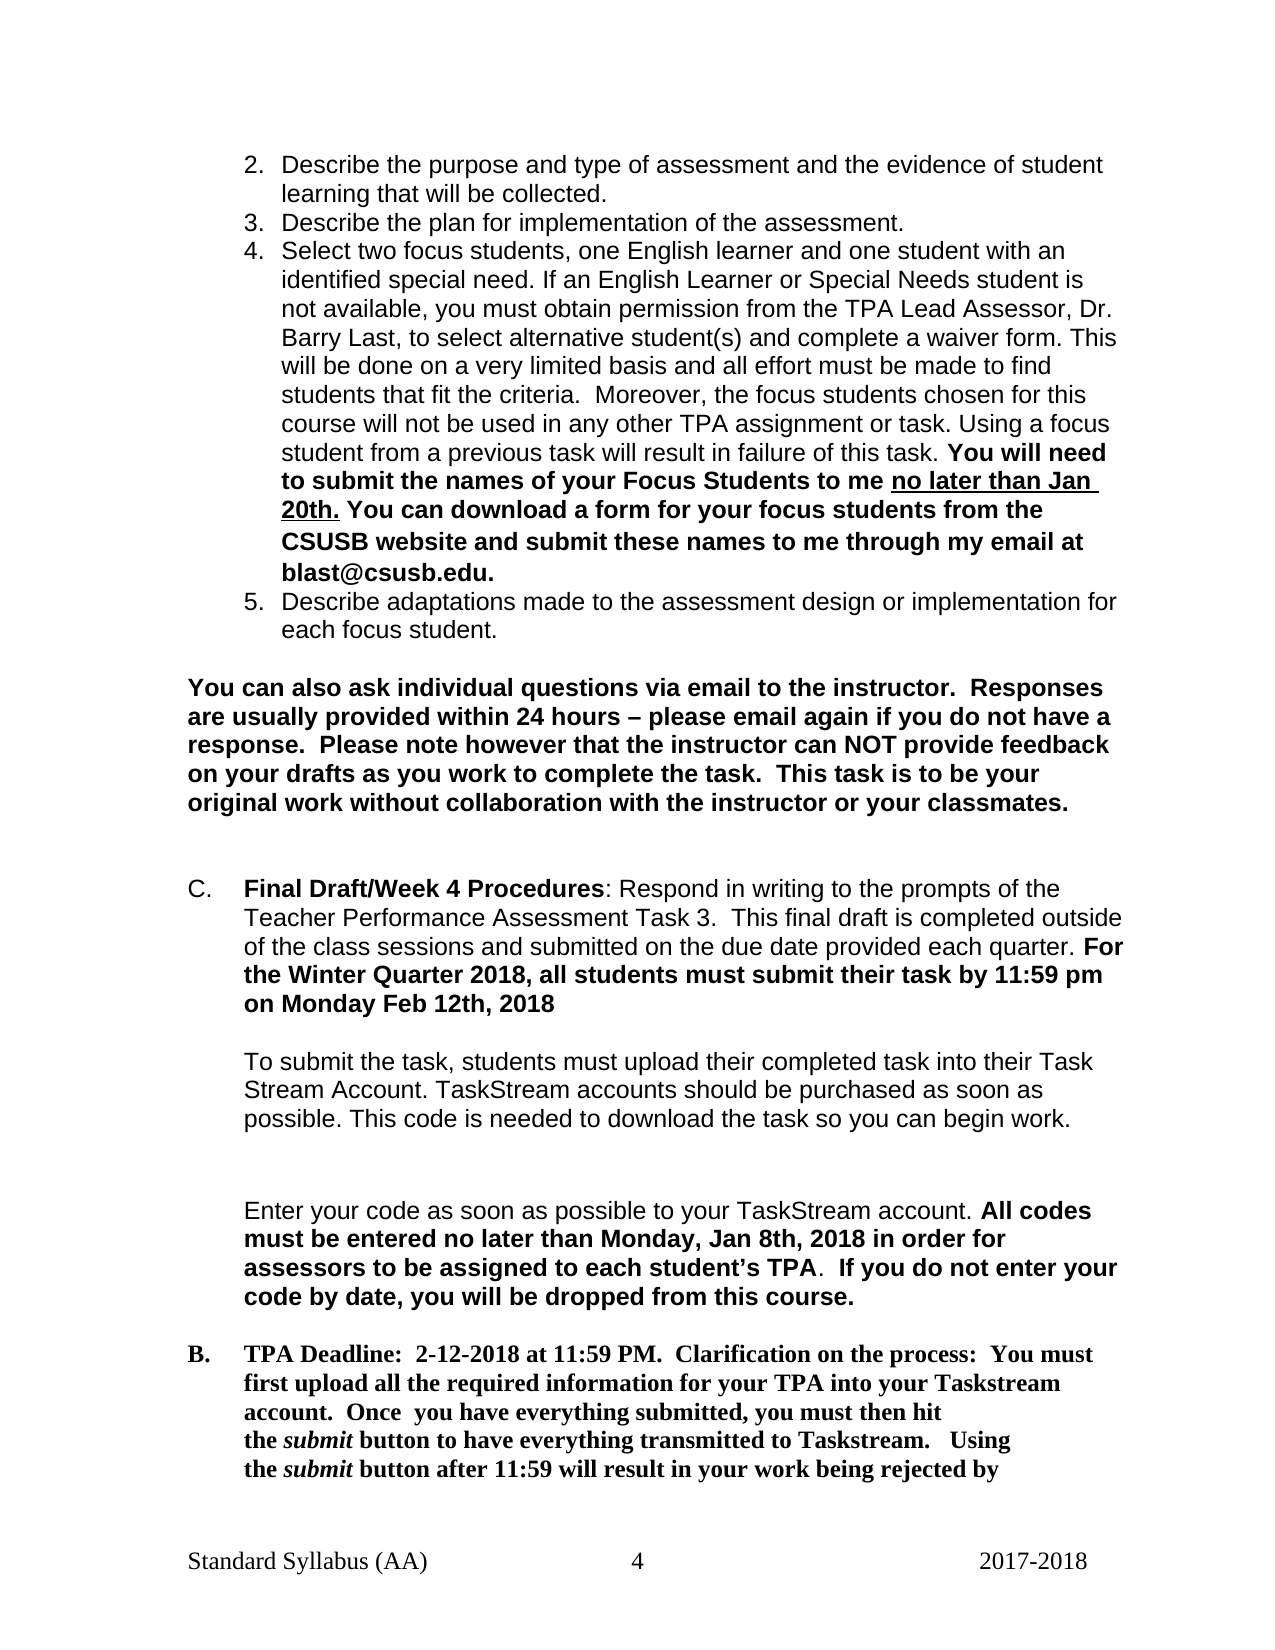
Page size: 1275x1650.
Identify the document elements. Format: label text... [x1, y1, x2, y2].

list Describe adaptations made to the assessment design or implementation for each focus student. [244, 587, 1125, 644]
list Describe the purpose and type of assessment and the evidence of student learning that will be collected. [244, 150, 1125, 207]
list Select two focus students, one English learner and one student with an identified special need. If an English Learner or Special Needs student is not available, you must obtain permission from the TPA Lead Assessor, Dr. Barry Last, to select alternative student(s) and complete a waiver form. This will be done on a very limited basis and all effort must be made to find students that fit the criteria. Moreover, the focus students chosen for this course will not be used in any other TPA assignment or task. Using a focus student from a previous task will result in failure of this task. You will need to submit the names of your Focus Students to me no later than Jan 20th. You can download a form for your focus students from the CSUSB website and submit these names to me through my email at blast@csusb.edu. [244, 236, 1125, 587]
text C. Final Draft/Week 4 Procedures: Respond in writing to the prompts of the Teacher Performance Assessment Task 3. This final draft is completed outside of the class sessions and submitted on the due date provided each quarter. For the Winter Quarter 2018, all students must submit their task by 11:59 pm on Monday Feb 12th, 2018 [187, 874, 1125, 1018]
text Enter your code as soon as possible to your TaskStream account. All codes must be entered no later than Monday, Jan 8th, 2018 in order for assessors to be assigned to each student’s TPA. If you do not enter your code by date, you will be dropped from this course. [187, 1196, 1125, 1311]
text You can also ask individual questions via email to the instructor. Responses are usually provided within 24 hours – please email again if you do not have a response. Please note however that the instructor can NOT provide feedback on your drafts as you work to complete the task. This task is to be your original work without collaboration with the instructor or your classmates. [187, 673, 1125, 817]
text To submit the task, students must upload their completed task into their Task Stream Account. TaskStream accounts should be purchased as soon as possible. This code is needed to download the task so you can begin work. [187, 1047, 1125, 1133]
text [187, 1339, 1125, 1483]
list Describe the plan for implementation of the assessment. [244, 207, 1125, 236]
